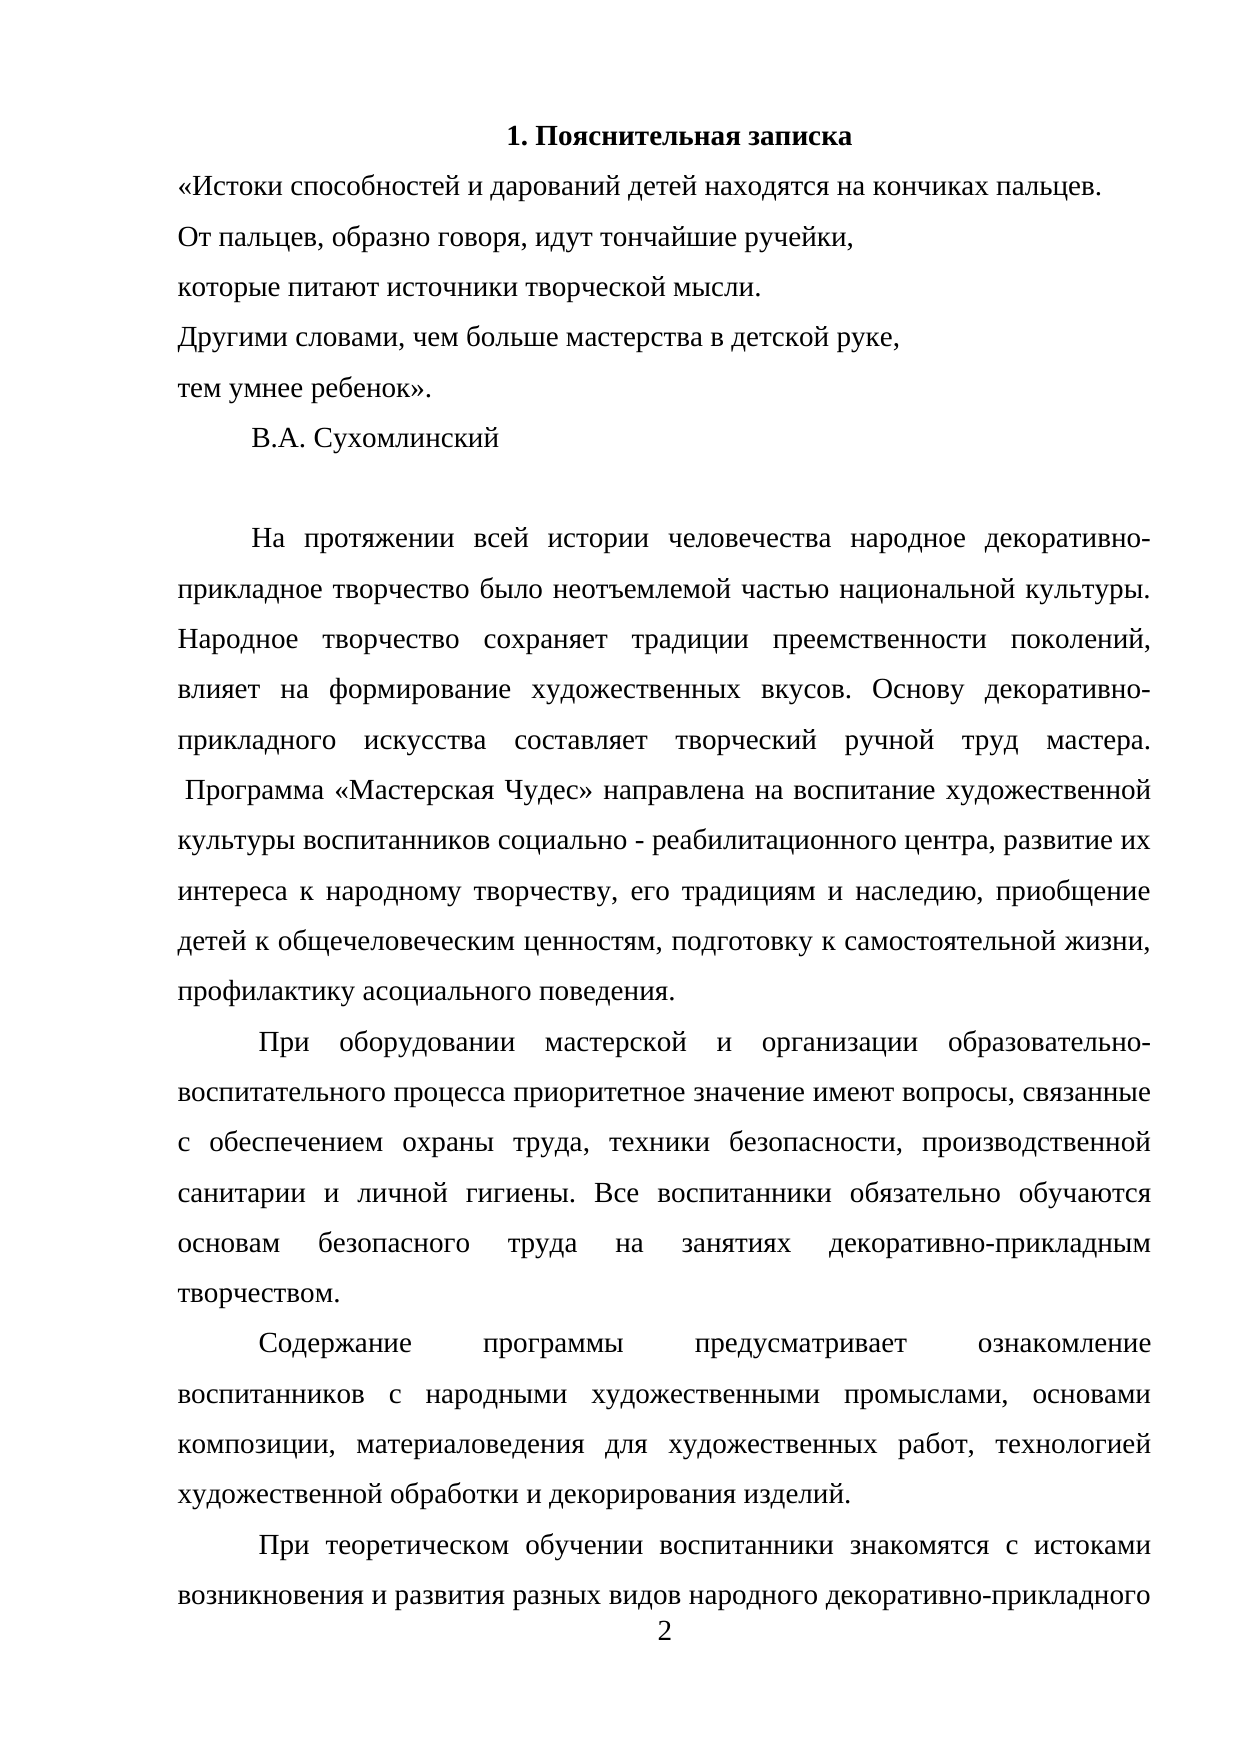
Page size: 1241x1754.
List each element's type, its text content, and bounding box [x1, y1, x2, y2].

text «Истоки способностей и дарований детей находятся на кончиках пальцев. [177, 168, 1152, 202]
text которые питают источники творческой мысли. [177, 269, 1152, 303]
text На протяжении всей истории человечества народное декоративно-прикладное творчество было неотъемлемой частью национальной культуры. Народное творчество сохраняет традиции преемственности поколений, влияет на формирование художественных вкусов. Основу декоративно-прикладного искусства составляет творческий ручной труд мастера. Программа «Мастерская Чудес» направлена на воспитание художественной культуры воспитанников социально - реабилитационного центра, развитие их интереса к народному творчеству, его традициям и наследию, приобщение детей к общечеловеческим ценностям, подготовку к самостоятельной жизни, профилактику асоциального поведения. [177, 521, 1152, 1007]
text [177, 1527, 1152, 1611]
text 1. Пояснительная записка [207, 118, 1152, 152]
text Другими словами, чем больше мастерства в детской руке, [177, 319, 1152, 353]
text В.А. Сухомлинский [177, 420, 1152, 453]
text Содержание программы предусматривает ознакомление воспитанников с народными художественными промыслами, основами композиции, материаловедения для художественных работ, технологией художественной обработки и декорирования изделий. [177, 1326, 1152, 1510]
text При оборудовании мастерской и организации образовательно-воспитательного процесса приоритетное значение имеют вопросы, связанные с обеспечением охраны труда, техники безопасности, производственной санитарии и личной гигиены. Все воспитанники обязательно обучаются основам безопасного труда на занятиях декоративно-прикладным творчеством. [177, 1024, 1152, 1309]
text тем умнее ребенок». [177, 370, 1152, 403]
text От пальцев, образно говоря, идут тончайшие ручейки, [177, 219, 1152, 252]
